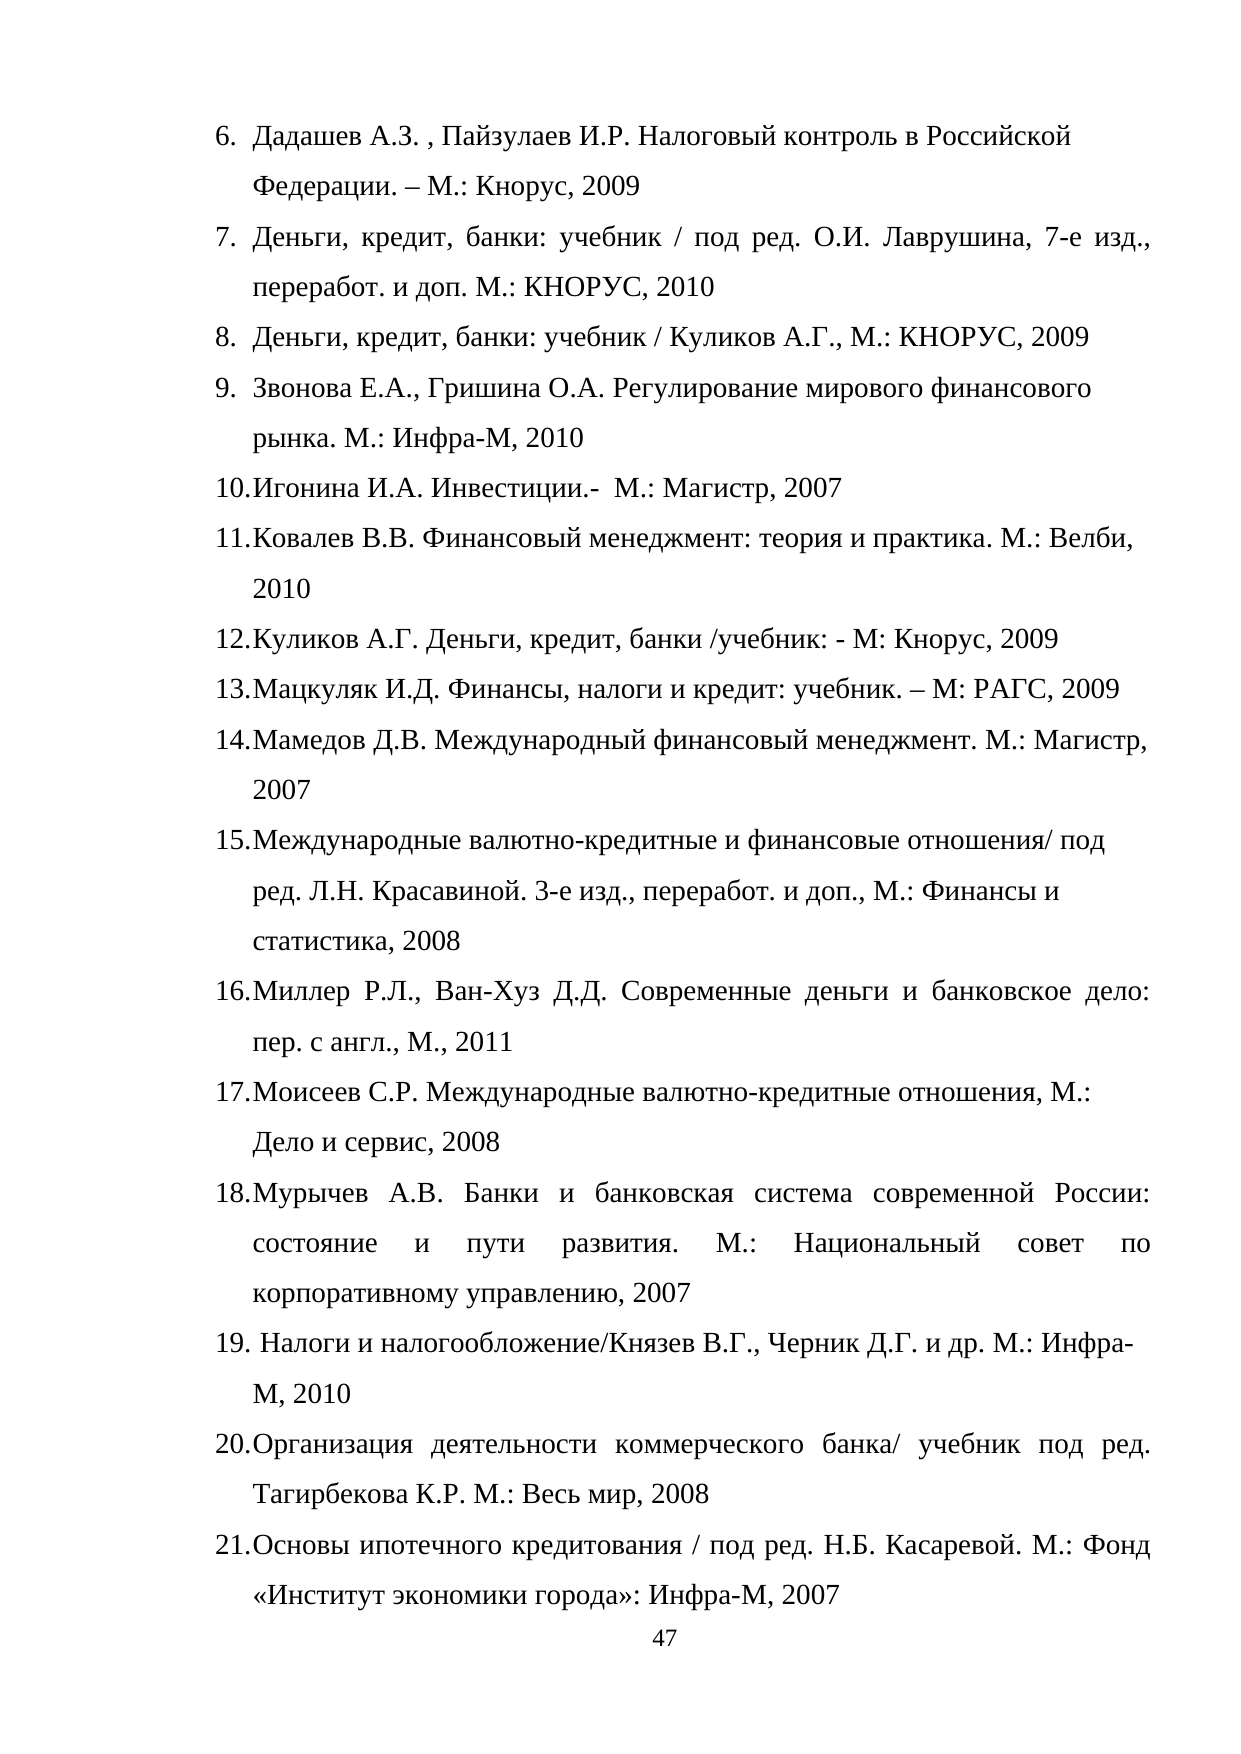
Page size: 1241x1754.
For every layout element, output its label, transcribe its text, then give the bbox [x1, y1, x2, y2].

list Куликов А.Г. Деньги, кредит, банки /учебник: - М: Кнорус, 2009 [215, 621, 1152, 655]
list Звонова Е.А., Гришина О.А. Регулирование мирового финансового рынка. М.: Инфра-М, 2010 [215, 370, 1152, 453]
list Международные валютно-кредитные и финансовые отношения/ под ред. Л.Н. Красавиной. 3-е изд., переработ. и доп., М.: Финансы и статистика, 2008 [215, 822, 1152, 957]
list Мурычев А.В. Банки и банковская система современной России: состояние и пути развития. М.: Национальный совет по корпоративному управлению, 2007 [215, 1175, 1152, 1309]
list Игонина И.А. Инвестиции.- М.: Магистр, 2007 [215, 470, 1152, 504]
list Организация деятельности коммерческого банка/ учебник под ред. Тагирбекова К.Р. М.: Весь мир, 2008 [215, 1426, 1152, 1510]
list Деньги, кредит, банки: учебник / под ред. О.И. Лаврушина, 7-е изд., переработ. и доп. М.: КНОРУС, 2010 [215, 219, 1152, 303]
list Дадашев А.З. , Пайзулаев И.Р. Налоговый контроль в Российской Федерации. – М.: Кнорус, 2009 [215, 118, 1152, 202]
list Миллер Р.Л., Ван-Хуз Д.Д. Современные деньги и банковское дело: пер. с англ., М., 2011 [215, 973, 1152, 1057]
list Налоги и налогообложение/Князев В.Г., Черник Д.Г. и др. М.: Инфра-М, 2010 [215, 1326, 1152, 1409]
list Мамедов Д.В. Международный финансовый менеджмент. М.: Магистр, 2007 [215, 722, 1152, 806]
list Деньги, кредит, банки: учебник / Куликов А.Г., М.: КНОРУС, 2009 [215, 319, 1152, 353]
list Мацкуляк И.Д. Финансы, налоги и кредит: учебник. – М: РАГС, 2009 [215, 672, 1152, 705]
list Ковалев В.В. Финансовый менеджмент: теория и практика. М.: Велби, 2010 [215, 521, 1152, 604]
list Основы ипотечного кредитования / под ред. Н.Б. Касаревой. М.: Фонд «Институт экономики города»: Инфра-М, 2007 [215, 1527, 1152, 1611]
list Моисеев С.Р. Международные валютно-кредитные отношения, М.: Дело и сервис, 2008 [215, 1074, 1152, 1158]
